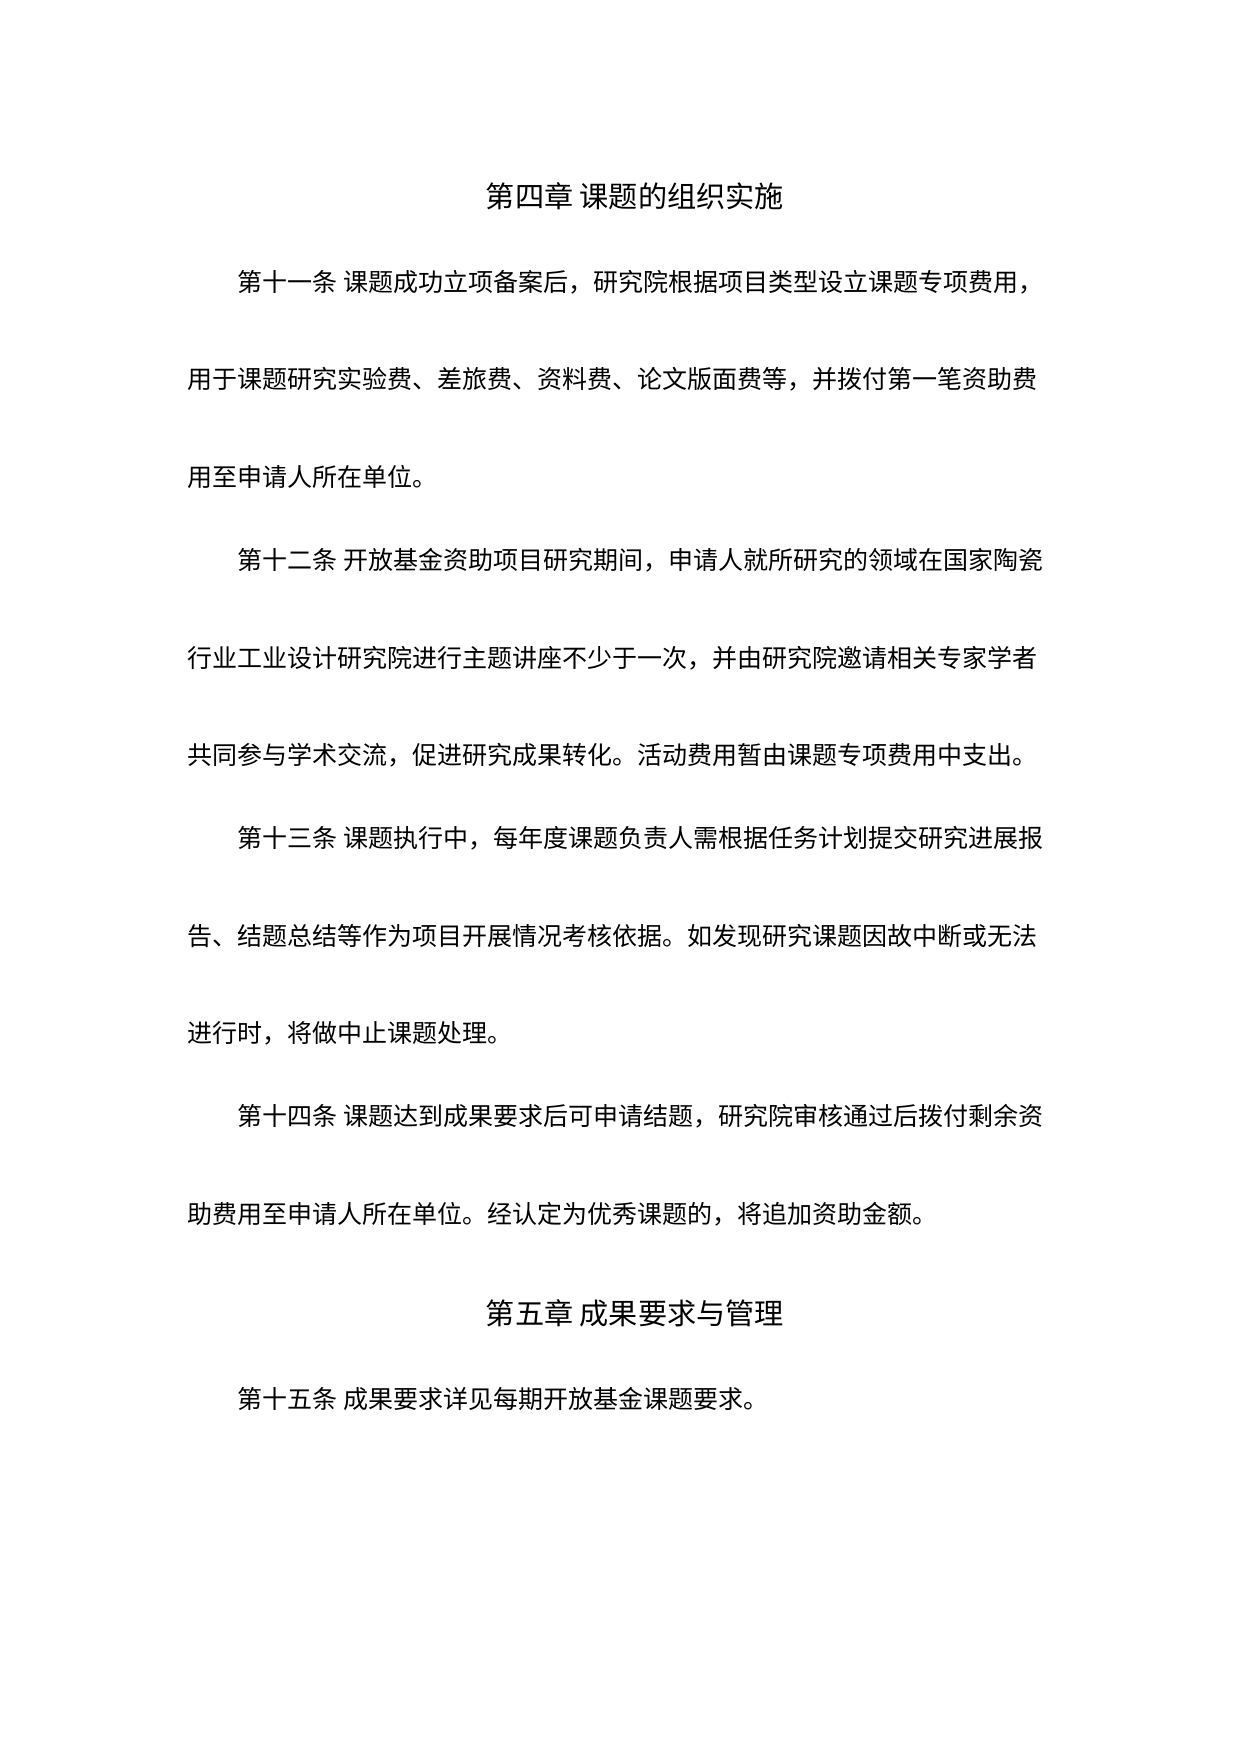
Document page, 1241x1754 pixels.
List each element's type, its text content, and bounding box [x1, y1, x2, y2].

text 第十二条 开放基金资助项目研究期间，申请人就所研究的领域在国家陶瓷行业工业设计研究院进行主题讲座不少于一次，并由研究院邀请相关专家学者共同参与学术交流，促进研究成果转化。活动费用暂由课题专项费用中支出。 [187, 526, 1053, 786]
text 第十五条 成果要求详见每期开放基金课题要求。 [187, 1366, 1053, 1431]
text 第十一条 课题成功立项备案后，研究院根据项目类型设立课题专项费用，用于课题研究实验费、差旅费、资料费、论文版面费等，并拨付第一笔资助费用至申请人所在单位。 [187, 248, 1053, 508]
text 第十四条 课题达到成果要求后可申请结题，研究院审核通过后拨付剩余资助费用至申请人所在单位。经认定为优秀课题的，将追加资助金额。 [187, 1082, 1053, 1245]
text 第四章 课题的组织实施 [187, 162, 1053, 227]
text 第五章 成果要求与管理 [187, 1279, 1053, 1344]
text 第十三条 课题执行中，每年度课题负责人需根据任务计划提交研究进展报告、结题总结等作为项目开展情况考核依据。如发现研究课题因故中断或无法进行时，将做中止课题处理。 [187, 804, 1053, 1064]
